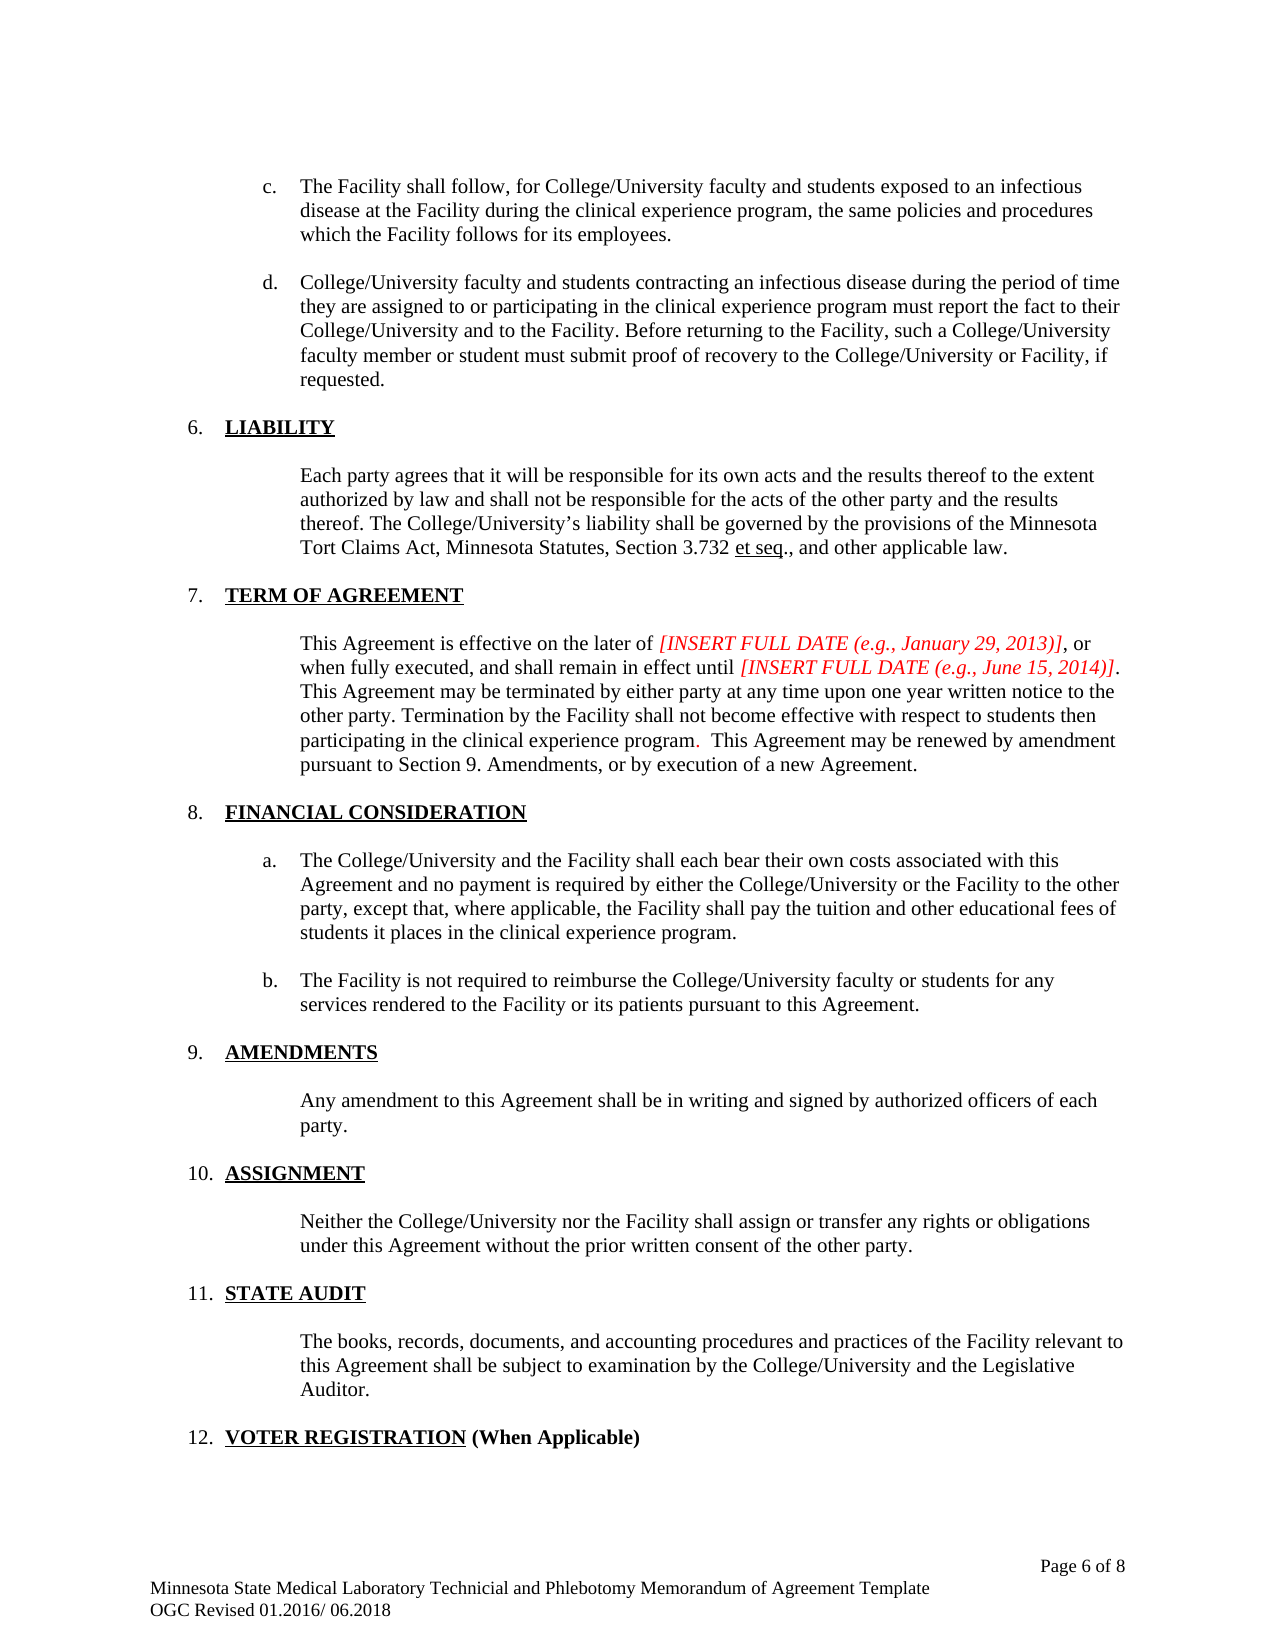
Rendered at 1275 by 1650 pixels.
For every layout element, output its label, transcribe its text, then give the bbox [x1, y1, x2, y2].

list The Facility shall follow, for College/University faculty and students exposed to an infectious disease at the Facility during the clinical experience program, the same policies and procedures which the Facility follows for its employees. [262, 174, 1125, 246]
text Any amendment to this Agreement shall be in writing and signed by authorized officers of each party. [300, 1088, 1125, 1137]
list ASSIGNMENT [187, 1161, 1125, 1185]
list VOTER REGISTRATION (When Applicable) [187, 1425, 1125, 1449]
list The College/University and the Facility shall each bear their own costs associated with this Agreement and no payment is required by either the College/University or the Facility to the other party, except that, where applicable, the Facility shall pay the tuition and other educational fees of students it places in the clinical experience program. [262, 848, 1125, 944]
list TERM OF AGREEMENT [187, 583, 1125, 607]
list FINANCIAL CONSIDERATION [187, 800, 1125, 824]
list This Agreement is effective on the later of [INSERT FULL DATE (e.g., January 29, 2013)], or when fully executed, and shall remain in effect until [INSERT FULL DATE (e.g., June 15, 2014)]. This Agreement may be terminated by either party at any time upon one year written notice to the other party. Termination by the Facility shall not become effective with respect to students then participating in the clinical experience program. This Agreement may be renewed by amendment pursuant to Section 9. Amendments, or by execution of a new Agreement. [300, 631, 1125, 776]
list College/University faculty and students contracting an infectious disease during the period of time they are assigned to or participating in the clinical experience program must report the fact to their College/University and to the Facility. Before returning to the Facility, such a College/University faculty member or student must submit proof of recovery to the College/University or Facility, if requested. [262, 270, 1125, 391]
list STATE AUDIT [187, 1281, 1125, 1305]
list AMENDMENTS [187, 1040, 1125, 1064]
text Neither the College/University nor the Facility shall assign or transfer any rights or obligations under this Agreement without the prior written consent of the other party. [300, 1209, 1125, 1257]
list Each party agrees that it will be responsible for its own acts and the results thereof to the extent authorized by law and shall not be responsible for the acts of the other party and the results thereof. The College/University’s liability shall be governed by the provisions of the Minnesota Tort Claims Act, Minnesota Statutes, Section 3.732 et seq., and other applicable law. [300, 463, 1125, 559]
list LIABILITY [187, 415, 1125, 439]
list The books, records, documents, and accounting procedures and practices of the Facility relevant to this Agreement shall be subject to examination by the College/University and the Legislative Auditor. [300, 1329, 1125, 1401]
list The Facility is not required to reimburse the College/University faculty or students for any services rendered to the Facility or its patients pursuant to this Agreement. [262, 968, 1125, 1016]
